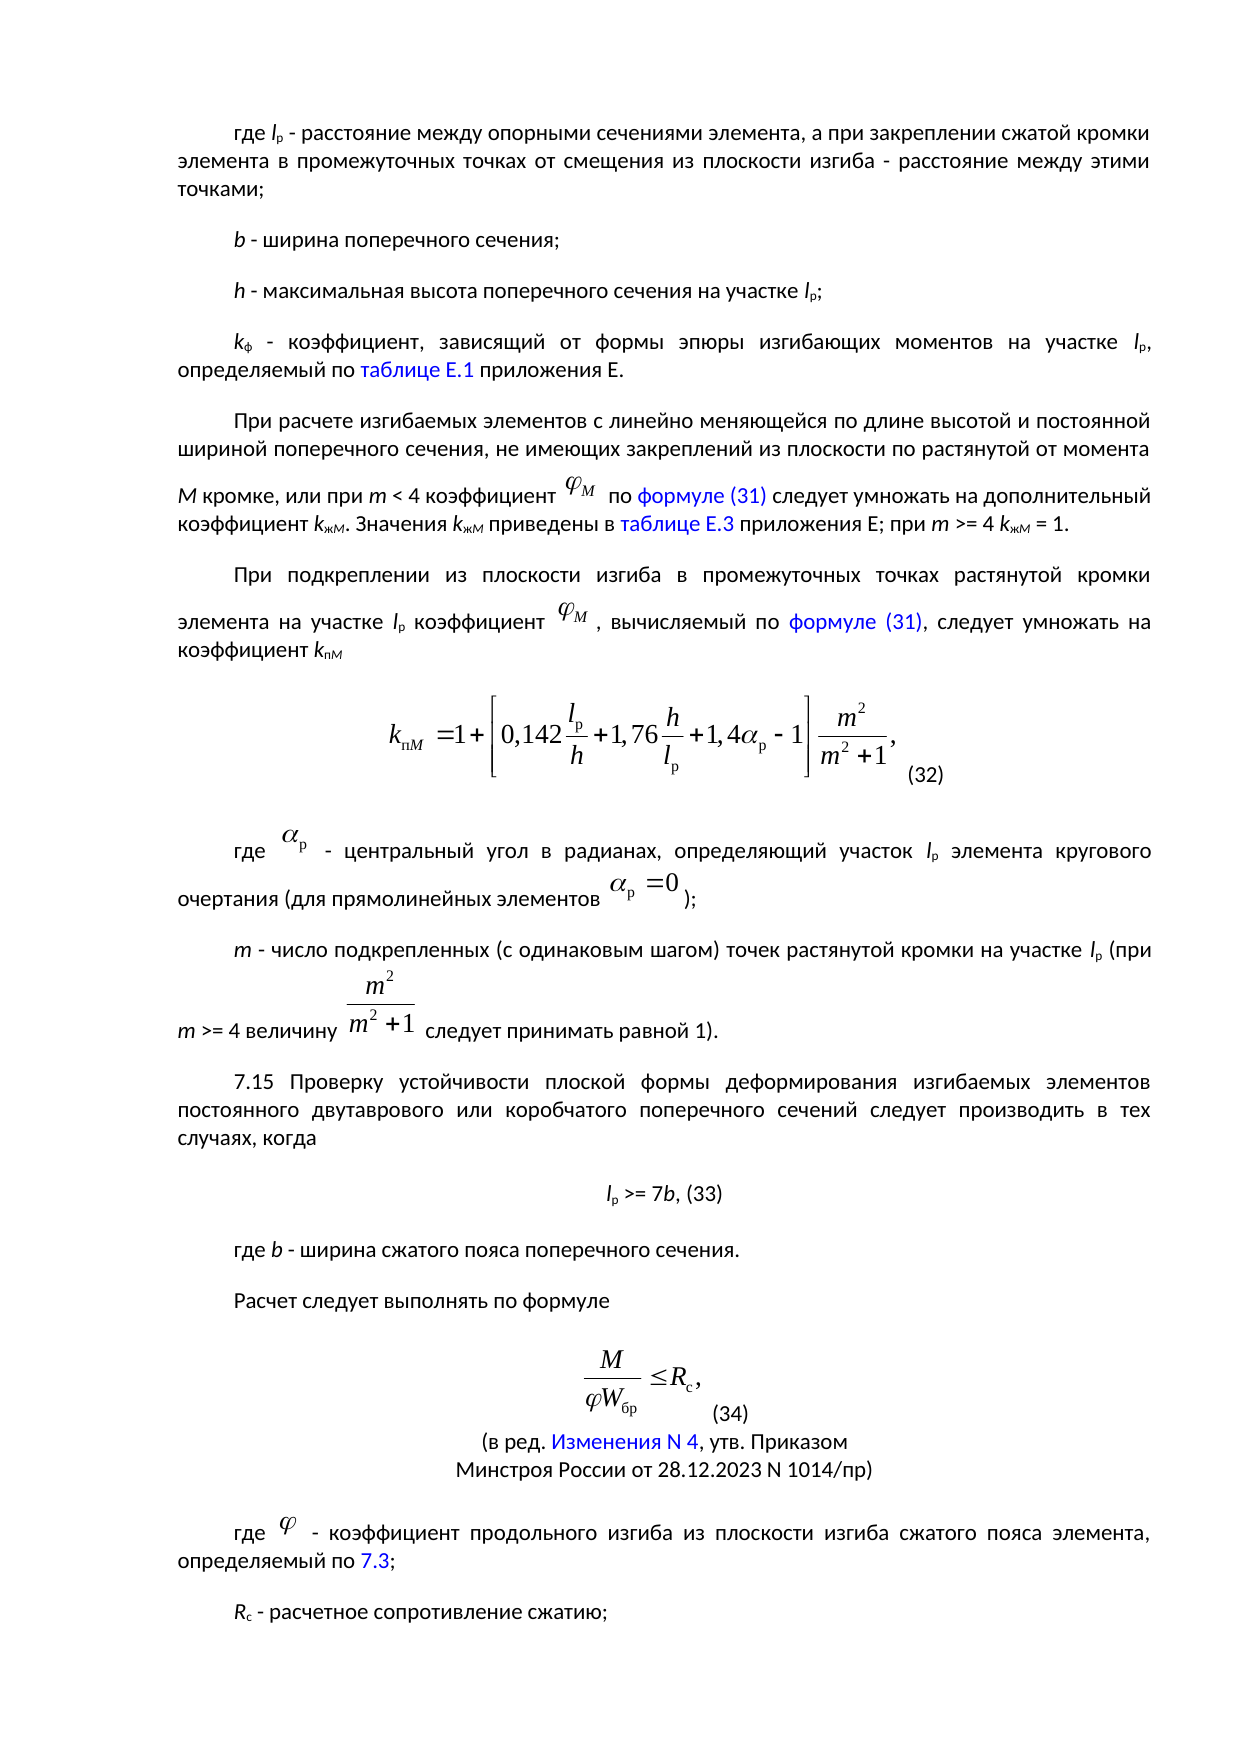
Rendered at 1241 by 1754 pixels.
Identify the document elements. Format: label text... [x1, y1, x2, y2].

text где - центральный угол в радианах, определяющий участок lр элемента кругового очертания (для прямолинейных элементов ); [177, 816, 1152, 912]
text (34) [177, 1343, 1152, 1427]
text При расчете изгибаемых элементов с линейно меняющейся по длине высотой и постоянной шириной поперечного сечения, не имеющих закреплений из плоскости по растянутой от момента M кромке, или при m < 4 коэффициент по формуле (31) следует умножать на дополнительный коэффициент kжM. Значения kжM приведены в таблице Е.3 приложения Е; при m >= 4 kжM = 1. [177, 406, 1152, 537]
text где lр - расстояние между опорными сечениями элемента, а при закреплении сжатой кромки элемента в промежуточных точках от смещения из плоскости изгиба - расстояние между этими точками; [177, 118, 1152, 202]
text kф - коэффициент, зависящий от формы эпюры изгибающих моментов на участке lр, определяемый по таблице Е.1 приложения Е. [177, 327, 1152, 383]
text При подкреплении из плоскости изгиба в промежуточных точках растянутой кромки элемента на участке lр коэффициент , вычисляемый по формуле (31), следует умножать на коэффициент kпM [177, 560, 1152, 663]
text где b - ширина сжатого пояса поперечного сечения. [177, 1236, 1152, 1264]
text Минстроя России от 28.12.2023 N 1014/пр) [177, 1455, 1152, 1483]
text где - коэффициент продольного изгиба из плоскости изгиба сжатого пояса элемента, определяемый по 7.3; [177, 1511, 1152, 1574]
text (32) [177, 691, 1152, 788]
text m - число подкрепленных (с одинаковым шагом) точек растянутой кромки на участке lр (при m >= 4 величину следует принимать равной 1). [177, 935, 1152, 1044]
text 7.15 Проверку устойчивости плоской формы деформирования изгибаемых элементов постоянного двутаврового или коробчатого поперечного сечений следует производить в тех случаях, когда [177, 1067, 1152, 1152]
text (в ред. Изменения N 4, утв. Приказом [177, 1427, 1152, 1455]
text Расчет следует выполнять по формуле [177, 1287, 1152, 1314]
text Rс - расчетное сопротивление сжатию; [177, 1597, 1152, 1625]
text b - ширина поперечного сечения; [177, 225, 1152, 253]
text lр >= 7b, (33) [177, 1179, 1152, 1208]
text h - максимальная высота поперечного сечения на участке lр; [177, 276, 1152, 304]
